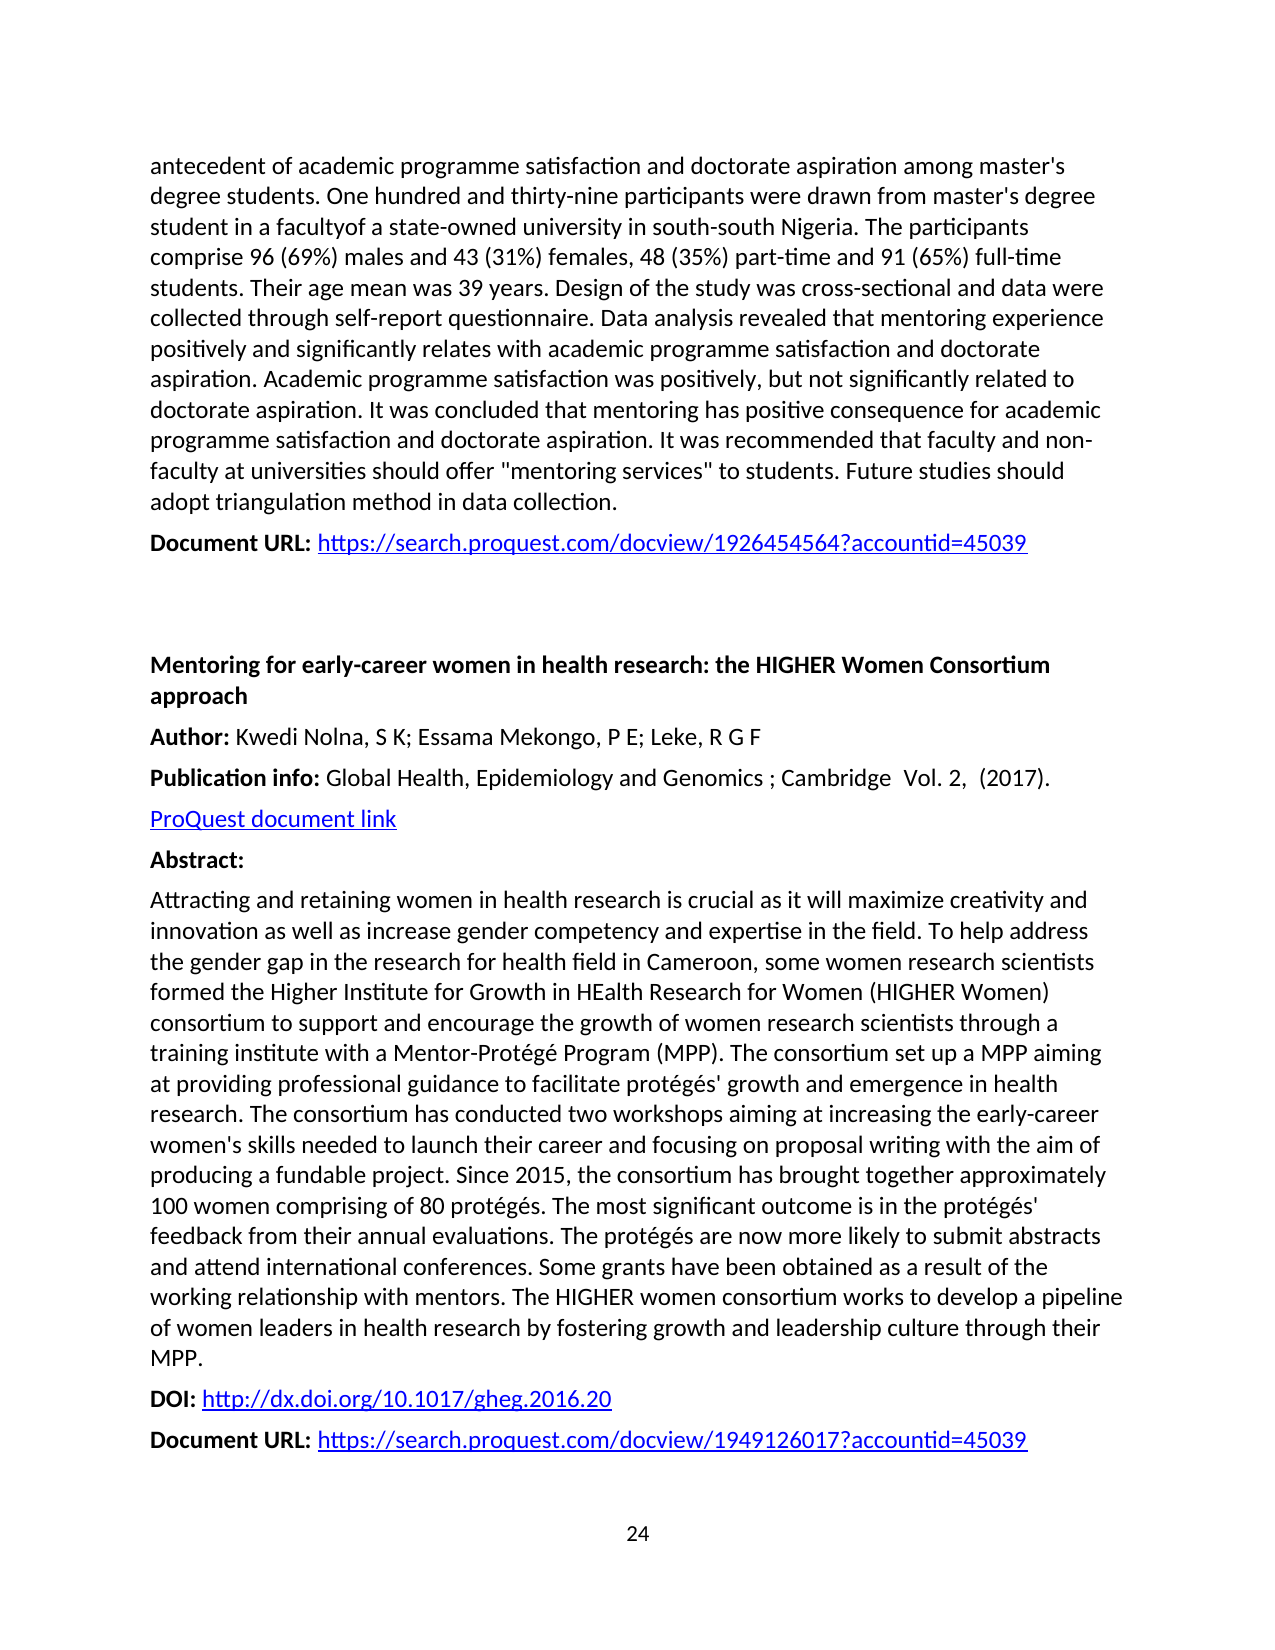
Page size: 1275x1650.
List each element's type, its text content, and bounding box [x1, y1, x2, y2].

text Mentoring for early-career women in health research: the HIGHER Women Consortium approach [150, 649, 1125, 711]
text Document URL: https://search.proquest.com/docview/1949126017?accountid=45039 [150, 1424, 1125, 1455]
text Abstract: [150, 844, 1125, 874]
text ProQuest document link [150, 803, 1125, 833]
text Document URL: https://search.proquest.com/docview/1926454564?accountid=45039 [150, 527, 1125, 557]
text Attracting and retaining women in health research is crucial as it will maximize creativity and innovation as well as increase gender competency and expertise in the field. To help address the gender gap in the research for health field in Cameroon, some women research scientists formed the Higher Institute for Growth in HEalth Research for Women (HIGHER Women) consortium to support and encourage the growth of women research scientists through a training institute with a Mentor-Protégé Program (MPP). The consortium set up a MPP aiming at providing professional guidance to facilitate protégés' growth and emergence in health research. The consortium has conducted two workshops aiming at increasing the early-career women's skills needed to launch their career and focusing on proposal writing with the aim of producing a fundable project. Since 2015, the consortium has brought together approximately 100 women comprising of 80 protégés. The most significant outcome is in the protégés' feedback from their annual evaluations. The protégés are now more likely to submit abstracts and attend international conferences. Some grants have been obtained as a result of the working relationship with mentors. The HIGHER women consortium works to develop a pipeline of women leaders in health research by fostering growth and leadership culture through their MPP. [150, 885, 1125, 1373]
text Publication info: Global Health, Epidemiology and Genomics ; Cambridge Vol. 2, (2017). [150, 762, 1125, 792]
text Author: Kwedi Nolna, S K; Essama Mekongo, P E; Leke, R G F [150, 721, 1125, 751]
text DOI: http://dx.doi.org/10.1017/gheg.2016.20 [150, 1383, 1125, 1414]
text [150, 150, 1125, 516]
